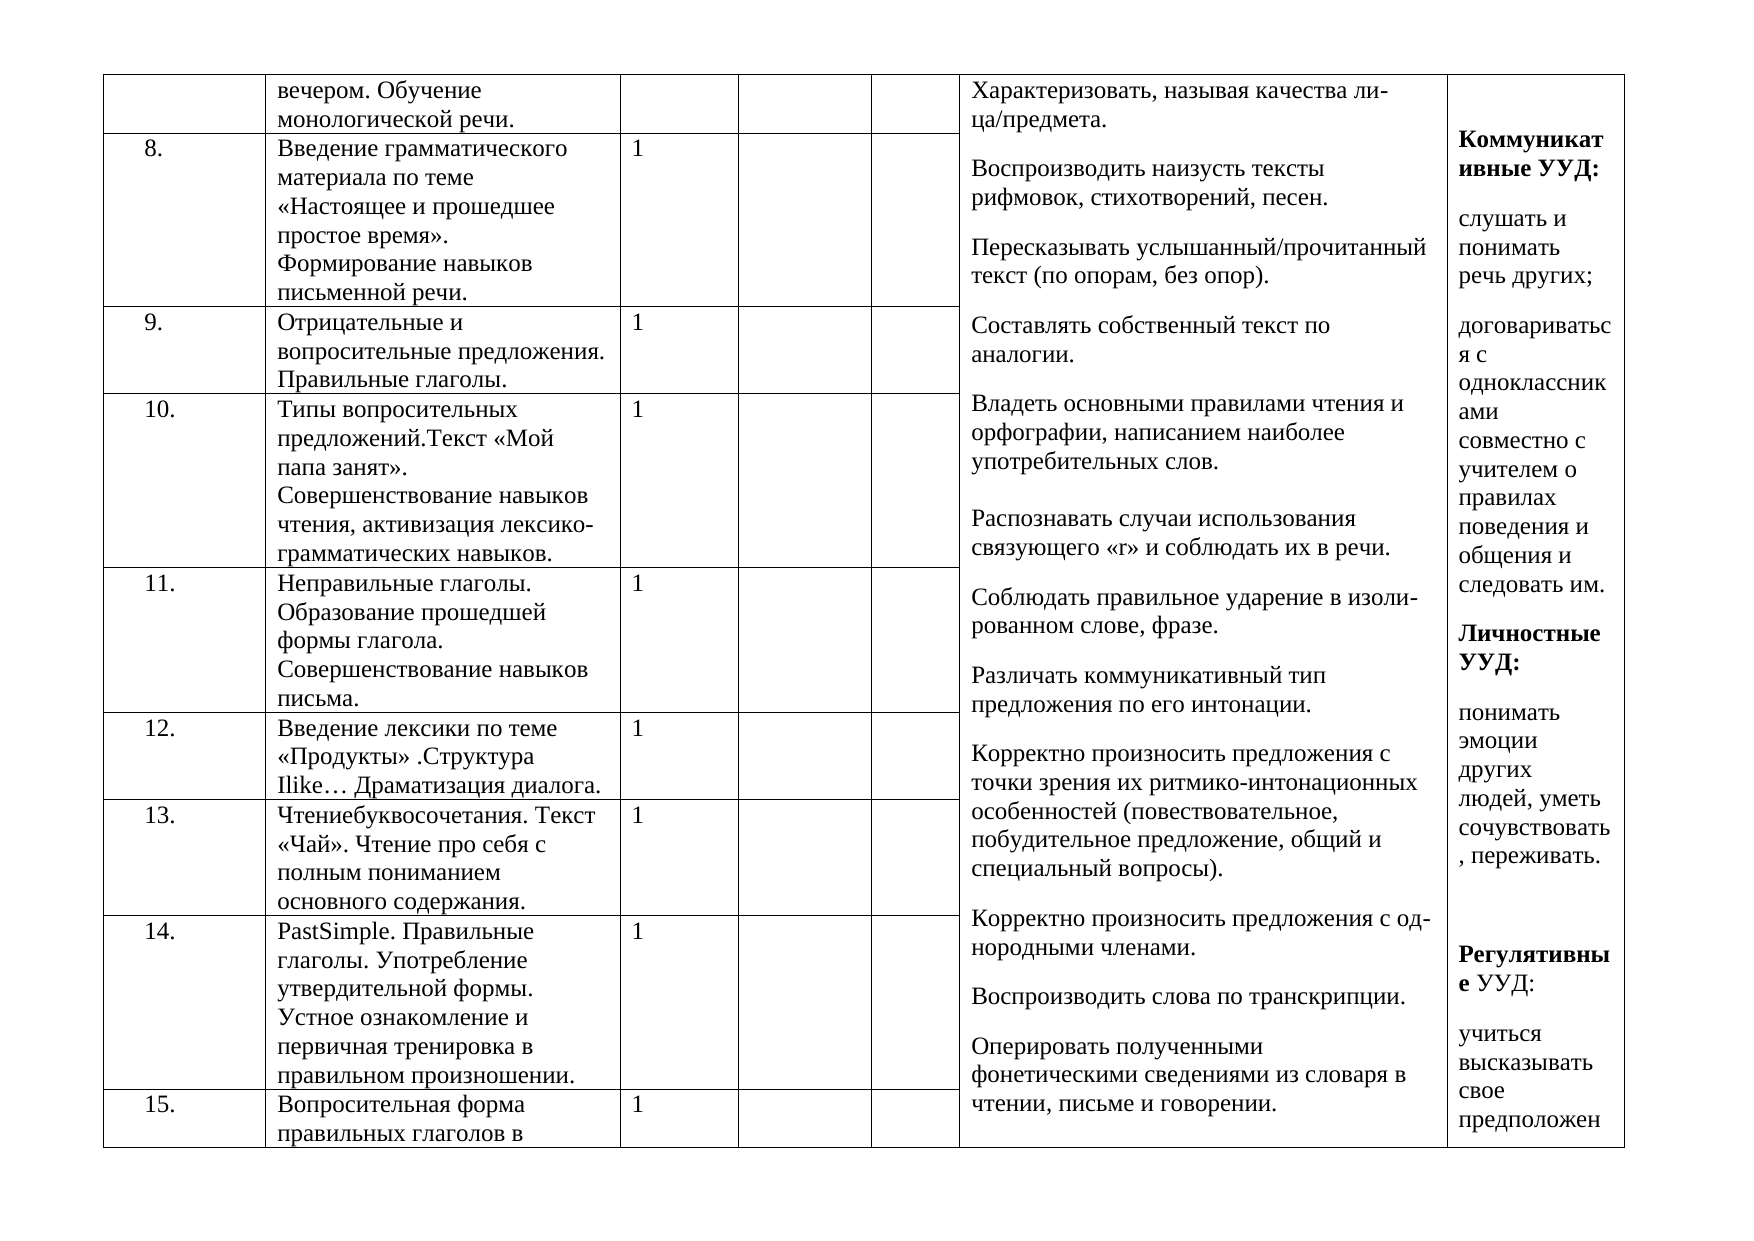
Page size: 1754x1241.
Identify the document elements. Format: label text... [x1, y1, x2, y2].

table_cell Введение грамматического материала по теме «Настоящее и прошедшее простое время». Формирование навыков письменной речи. [266, 134, 620, 306]
table_cell 1 [621, 1090, 738, 1147]
table_cell [104, 134, 265, 306]
table_cell [739, 916, 871, 1088]
table_cell PastSimple. Правильные глаголы. Употребление утвердительной формы. Устное ознакомление и первичная тренировка в правильном произношении. [266, 916, 620, 1088]
table_cell 1 [621, 75, 738, 132]
table_cell [739, 800, 871, 915]
table_cell [872, 394, 959, 567]
table_cell [104, 713, 265, 799]
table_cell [266, 1090, 620, 1147]
table_cell Отрицательные и вопросительные предложения. Правильные глаголы. [266, 307, 620, 393]
table_cell [739, 134, 871, 306]
table_cell 1 [621, 394, 738, 567]
table_cell [104, 916, 265, 1088]
table_cell Неправильные глаголы. Образование прошедшей формы глагола. Совершенствование навыков письма. [266, 568, 620, 712]
table_cell [104, 1090, 265, 1147]
table_cell [872, 75, 959, 132]
table_cell [104, 394, 265, 567]
table_cell Типы вопросительных предложений.Текст «Мой папа занят». Совершенствование навыков чтения, активизация лексико-грамматических навыков. [266, 394, 620, 567]
table_cell 1 [621, 916, 738, 1088]
table_cell [739, 1090, 871, 1147]
table_cell [739, 568, 871, 712]
table_cell [872, 1090, 959, 1147]
table_cell 1 [621, 713, 738, 799]
table_cell [739, 713, 871, 799]
table_cell [739, 307, 871, 393]
table_cell Чтениебуквосочетания. Текст «Чай». Чтение про себя с полным пониманием основного содержания. [266, 800, 620, 915]
table_cell [872, 307, 959, 393]
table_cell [266, 75, 620, 132]
table_cell 1 [621, 307, 738, 393]
table_cell 1 [621, 134, 738, 306]
table_cell [872, 800, 959, 915]
table_cell [104, 75, 265, 132]
table_cell [872, 134, 959, 306]
table_cell [104, 568, 265, 712]
table_cell [104, 307, 265, 393]
table_cell [104, 800, 265, 915]
table_cell [739, 394, 871, 567]
table_cell 1 [621, 800, 738, 915]
table_cell [872, 916, 959, 1088]
table_cell [739, 75, 871, 132]
table_cell [872, 713, 959, 799]
table_cell [872, 568, 959, 712]
table_cell Введение лексики по теме «Продукты» .Структура Ilike… Драматизация диалога. [266, 713, 620, 799]
table_cell 1 [621, 568, 738, 712]
